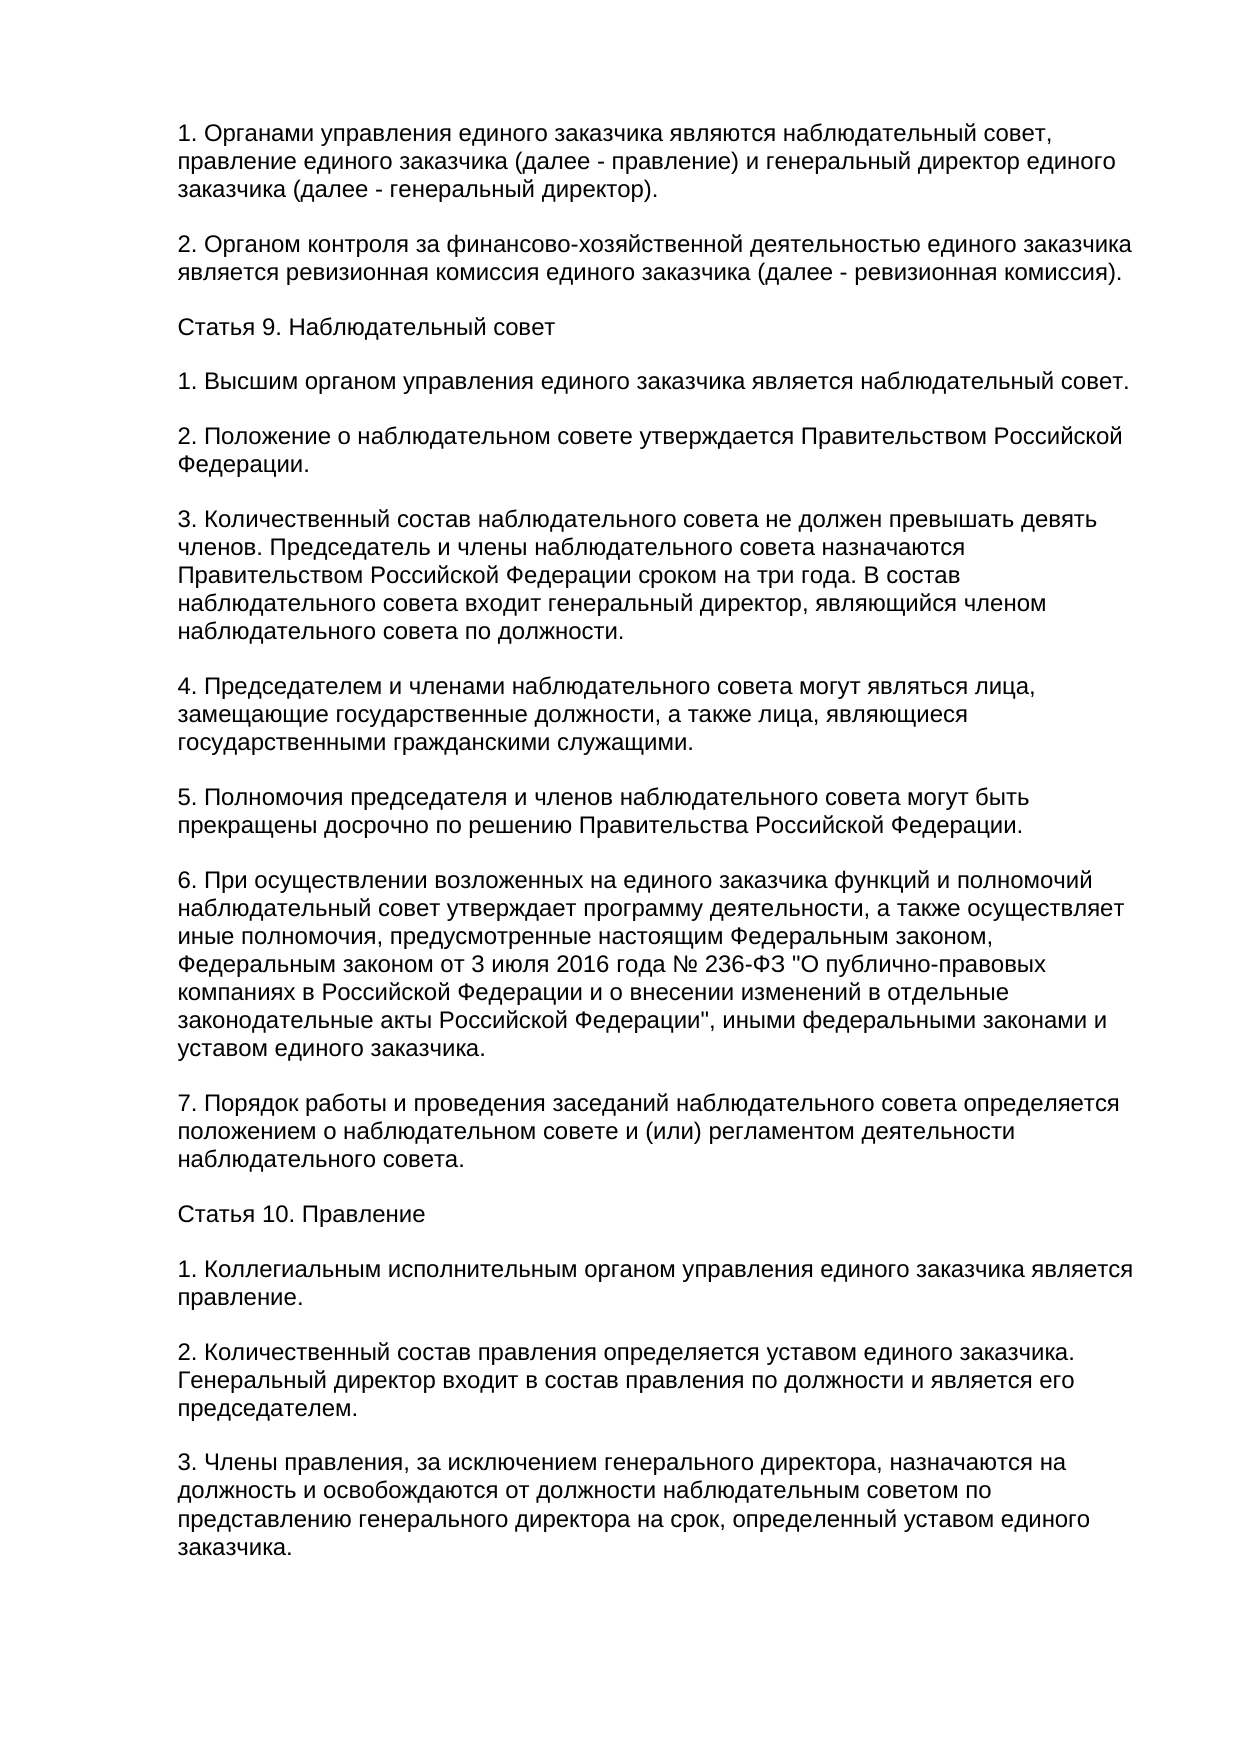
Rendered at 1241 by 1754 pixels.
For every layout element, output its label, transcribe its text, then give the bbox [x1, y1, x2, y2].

text 6. При осуществлении возложенных на единого заказчика функций и полномочий наблюдательный совет утверждает программу деятельности, а также осуществляет иные полномочия, предусмотренные настоящим Федеральным законом, Федеральным законом от 3 июля 2016 года № 236-ФЗ "О публично-правовых компаниях в Российской Федерации и о внесении изменений в отдельные законодательные акты Российской Федерации", иными федеральными законами и уставом единого заказчика. [177, 865, 1152, 1062]
text Статья 9. Наблюдательный совет [177, 312, 1152, 340]
text 3. Количественный состав наблюдательного совета не должен превышать девять членов. Председатель и члены наблюдательного совета назначаются Правительством Российской Федерации сроком на три года. В состав наблюдательного совета входит генеральный директор, являющийся членом наблюдательного совета по должности. [177, 504, 1152, 645]
text 5. Полномочия председателя и членов наблюдательного совета могут быть прекращены досрочно по решению Правительства Российской Федерации. [177, 782, 1152, 838]
text 2. Количественный состав правления определяется уставом единого заказчика. Генеральный директор входит в состав правления по должности и является его председателем. [177, 1337, 1152, 1421]
text Статья 10. Правление [177, 1199, 1152, 1227]
text 2. Органом контроля за финансово-хозяйственной деятельностью единого заказчика является ревизионная комиссия единого заказчика (далее - ревизионная комиссия). [177, 229, 1152, 285]
text 2. Положение о наблюдательном совете утверждается Правительством Российской Федерации. [177, 421, 1152, 477]
text 1. Коллегиальным исполнительным органом управления единого заказчика является правление. [177, 1254, 1152, 1310]
text 1. Органами управления единого заказчика являются наблюдательный совет, правление единого заказчика (далее - правление) и генеральный директор единого заказчика (далее - генеральный директор). [177, 118, 1152, 202]
text 1. Высшим органом управления единого заказчика является наблюдательный совет. [177, 367, 1152, 395]
text 7. Порядок работы и проведения заседаний наблюдательного совета определяется положением о наблюдательном совете и (или) регламентом деятельности наблюдательного совета. [177, 1088, 1152, 1173]
text 3. Члены правления, за исключением генерального директора, назначаются на должность и освобождаются от должности наблюдательным советом по представлению генерального директора на срок, определенный уставом единого заказчика. [177, 1448, 1152, 1560]
text 4. Председателем и членами наблюдательного совета могут являться лица, замещающие государственные должности, а также лица, являющиеся государственными гражданскими служащими. [177, 671, 1152, 756]
